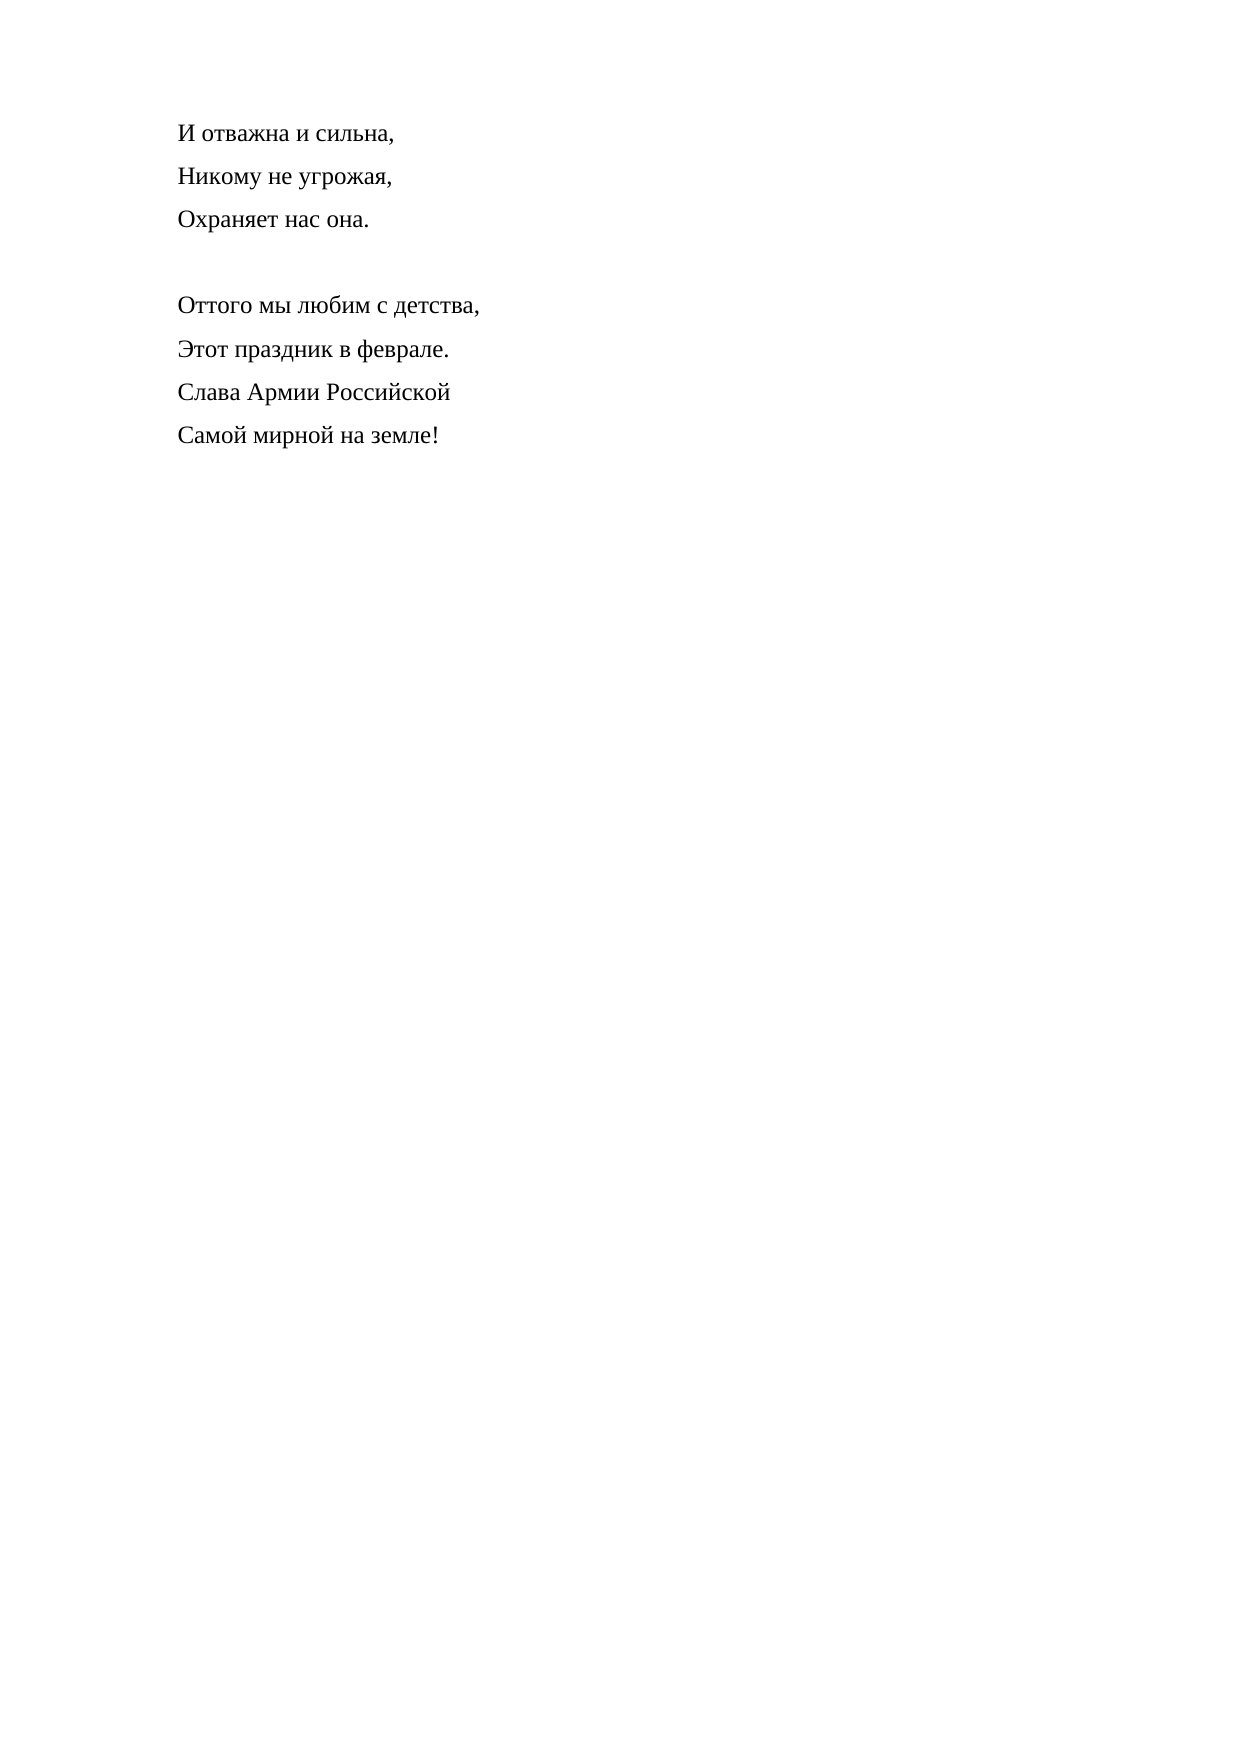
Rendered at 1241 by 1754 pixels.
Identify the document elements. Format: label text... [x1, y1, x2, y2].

text Охраняет нас она. [177, 204, 1152, 233]
text Никому не угрожая, [177, 161, 1152, 190]
text Самой мирной на земле! [177, 420, 1152, 449]
text Слава Армии Российской [177, 377, 1152, 406]
text И отважна и сильна, [177, 118, 1152, 147]
text Оттого мы любим с детства, [177, 291, 1152, 319]
text Этот праздник в феврале. [177, 334, 1152, 362]
